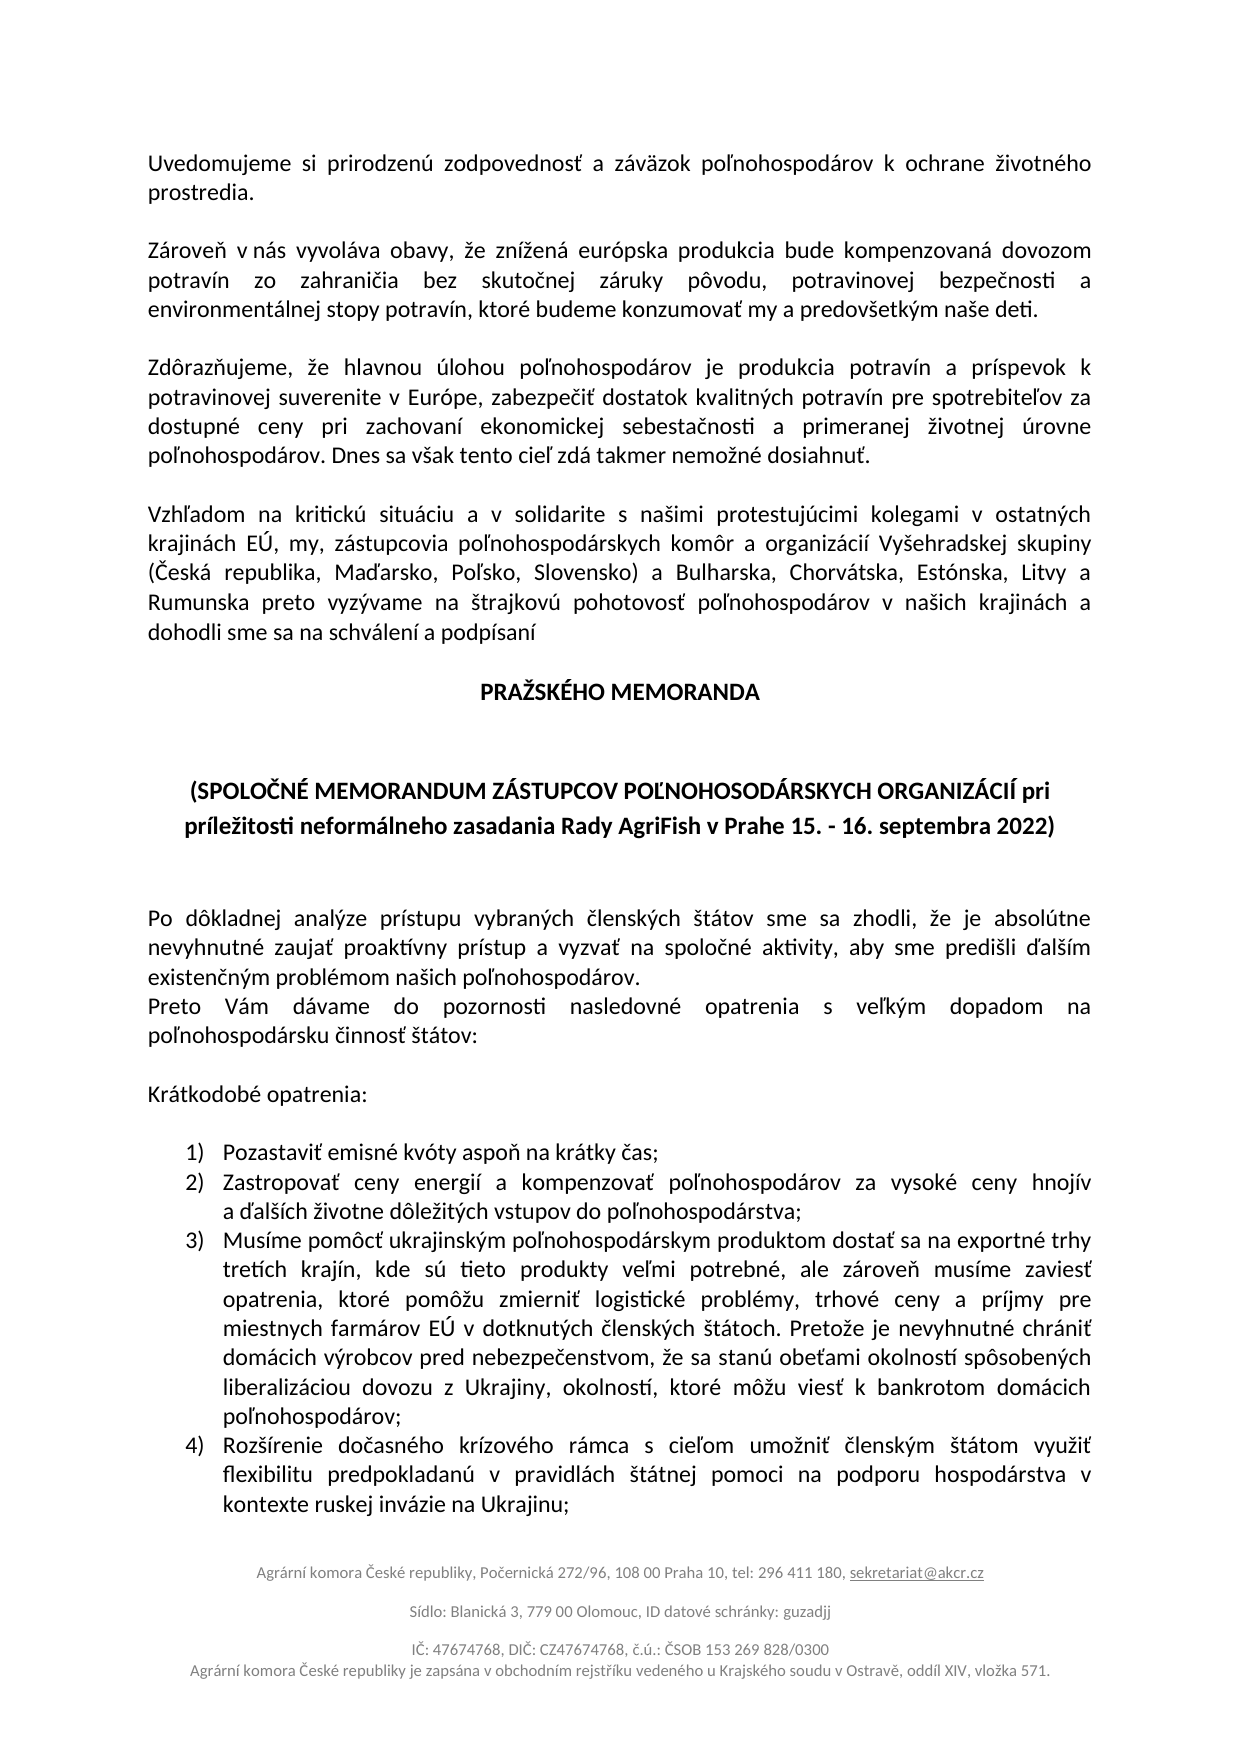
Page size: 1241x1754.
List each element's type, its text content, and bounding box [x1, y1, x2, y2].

text Zároveň v nás vyvoláva obavy, že znížená európska produkcia bude kompenzovaná dovozom potravín zo zahraničia bez skutočnej záruky pôvodu, potravinovej bezpečnosti a environmentálnej stopy potravín, ktoré budeme konzumovať my a predovšetkým naše deti. [148, 235, 1093, 323]
list Zastropovať ceny energií a kompenzovať poľnohospodárov za vysoké ceny hnojív a ďalších životne dôležitých vstupov do poľnohospodárstva; [185, 1167, 1093, 1225]
text Uvedomujeme si prirodzenú zodpovednosť a záväzok poľnohospodárov k ochrane životného prostredia. [148, 148, 1093, 206]
text Preto Vám dávame do pozornosti nasledovné opatrenia s veľkým dopadom na poľnohospodársku činnosť štátov: [148, 991, 1093, 1049]
text Vzhľadom na kritickú situáciu a v solidarite s našimi protestujúcimi kolegami v ostatných krajinách EÚ, my, zástupcovia poľnohospodárskych komôr a organizácií Vyšehradskej skupiny (Česká republika, Maďarsko, Poľsko, Slovensko) a Bulharska, Chorvátska, Estónska, Litvy a Rumunska preto vyzývame na štrajkovú pohotovosť poľnohospodárov v našich krajinách a dohodli sme sa na schválení a podpísaní [148, 499, 1093, 646]
text (SPOLOČNÉ MEMORANDUM ZÁSTUPCOV POĽNOHOSODÁRSKYCH ORGANIZÁCIÍ pri príležitosti neformálneho zasadania Rady AgriFish v Prahe 15. - 16. septembra 2022) [148, 740, 1093, 840]
text Zdôrazňujeme, že ​​hlavnou úlohou poľnohospodárov je produkcia potravín a príspevok k potravinovej suverenite v Európe, zabezpečiť dostatok kvalitných potravín pre spotrebiteľov za dostupné ceny pri zachovaní ekonomickej sebestačnosti a primeranej životnej úrovne poľnohospodárov. Dnes sa však tento cieľ zdá takmer nemožné dosiahnuť. [148, 352, 1093, 469]
list Pozastaviť emisné kvóty aspoň na krátky čas; [185, 1137, 1093, 1167]
text PRAŽSKÉHO MEMORANDA [148, 676, 1093, 706]
list Rozšírenie dočasného krízového rámca s cieľom umožniť členským štátom využiť flexibilitu predpokladanú v pravidlách štátnej pomoci na podporu hospodárstva v kontexte ruskej invázie na Ukrajinu; [185, 1430, 1093, 1518]
text Po dôkladnej analýze prístupu vybraných členských štátov sme sa zhodli, že je absolútne nevyhnutné zaujať proaktívny prístup a vyzvať na spoločné aktivity, aby sme predišli ďalším existenčným problémom našich poľnohospodárov. [148, 903, 1093, 991]
list Musíme pomôcť ukrajinským poľnohospodárskym produktom dostať sa na exportné trhy tretích krajín, kde sú tieto produkty veľmi potrebné, ale zároveň musíme zaviesť opatrenia, ktoré pomôžu zmierniť logistické problémy, trhové ceny a príjmy pre miestnych farmárov EÚ v dotknutých členských štátoch. Pretože je nevyhnutné chrániť domácich výrobcov pred nebezpečenstvom, že sa stanú obeťami okolností spôsobených liberalizáciou dovozu z Ukrajiny, okolností, ktoré môžu viesť k bankrotom domácich poľnohospodárov; [185, 1225, 1093, 1430]
text Krátkodobé opatrenia: [148, 1079, 1093, 1108]
